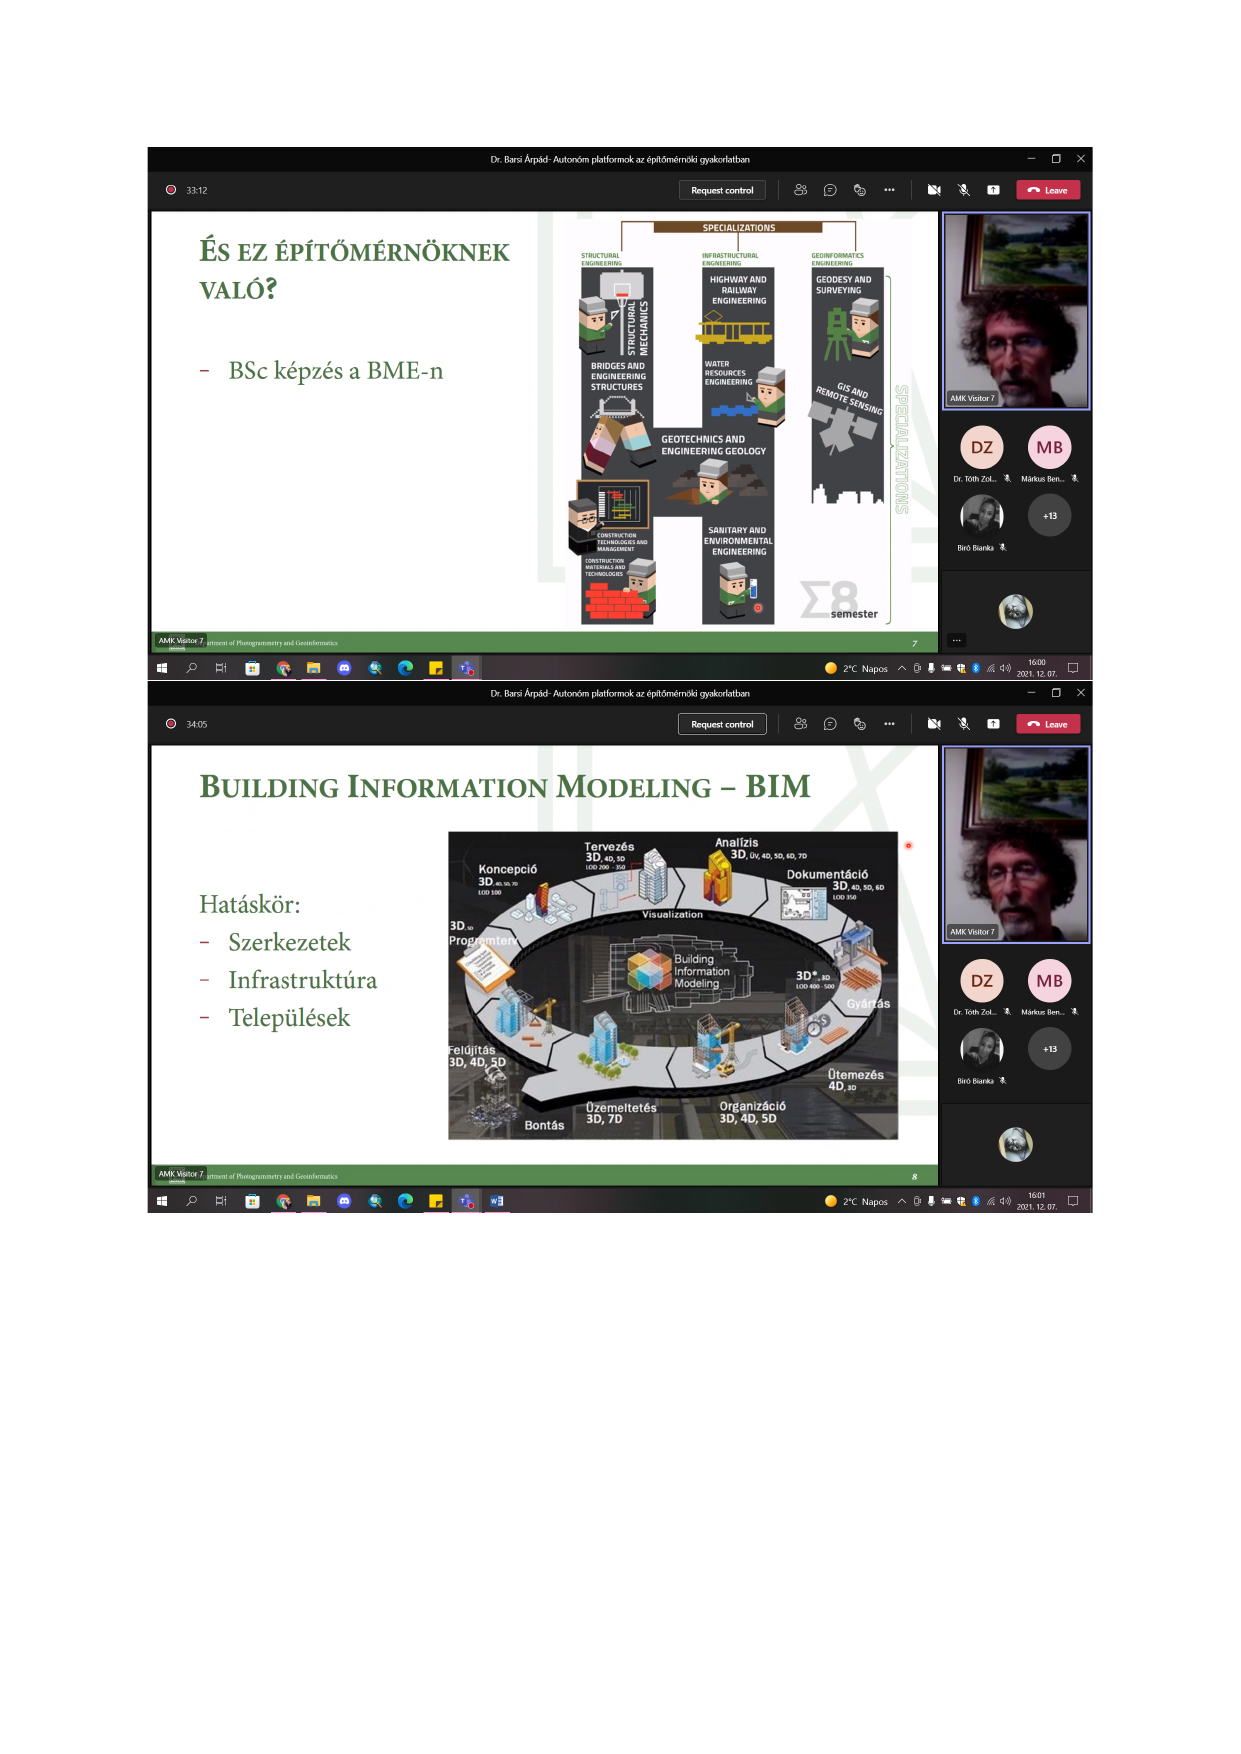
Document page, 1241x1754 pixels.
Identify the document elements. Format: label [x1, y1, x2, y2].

picture [147, 681, 1093, 1213]
picture [147, 147, 1093, 680]
